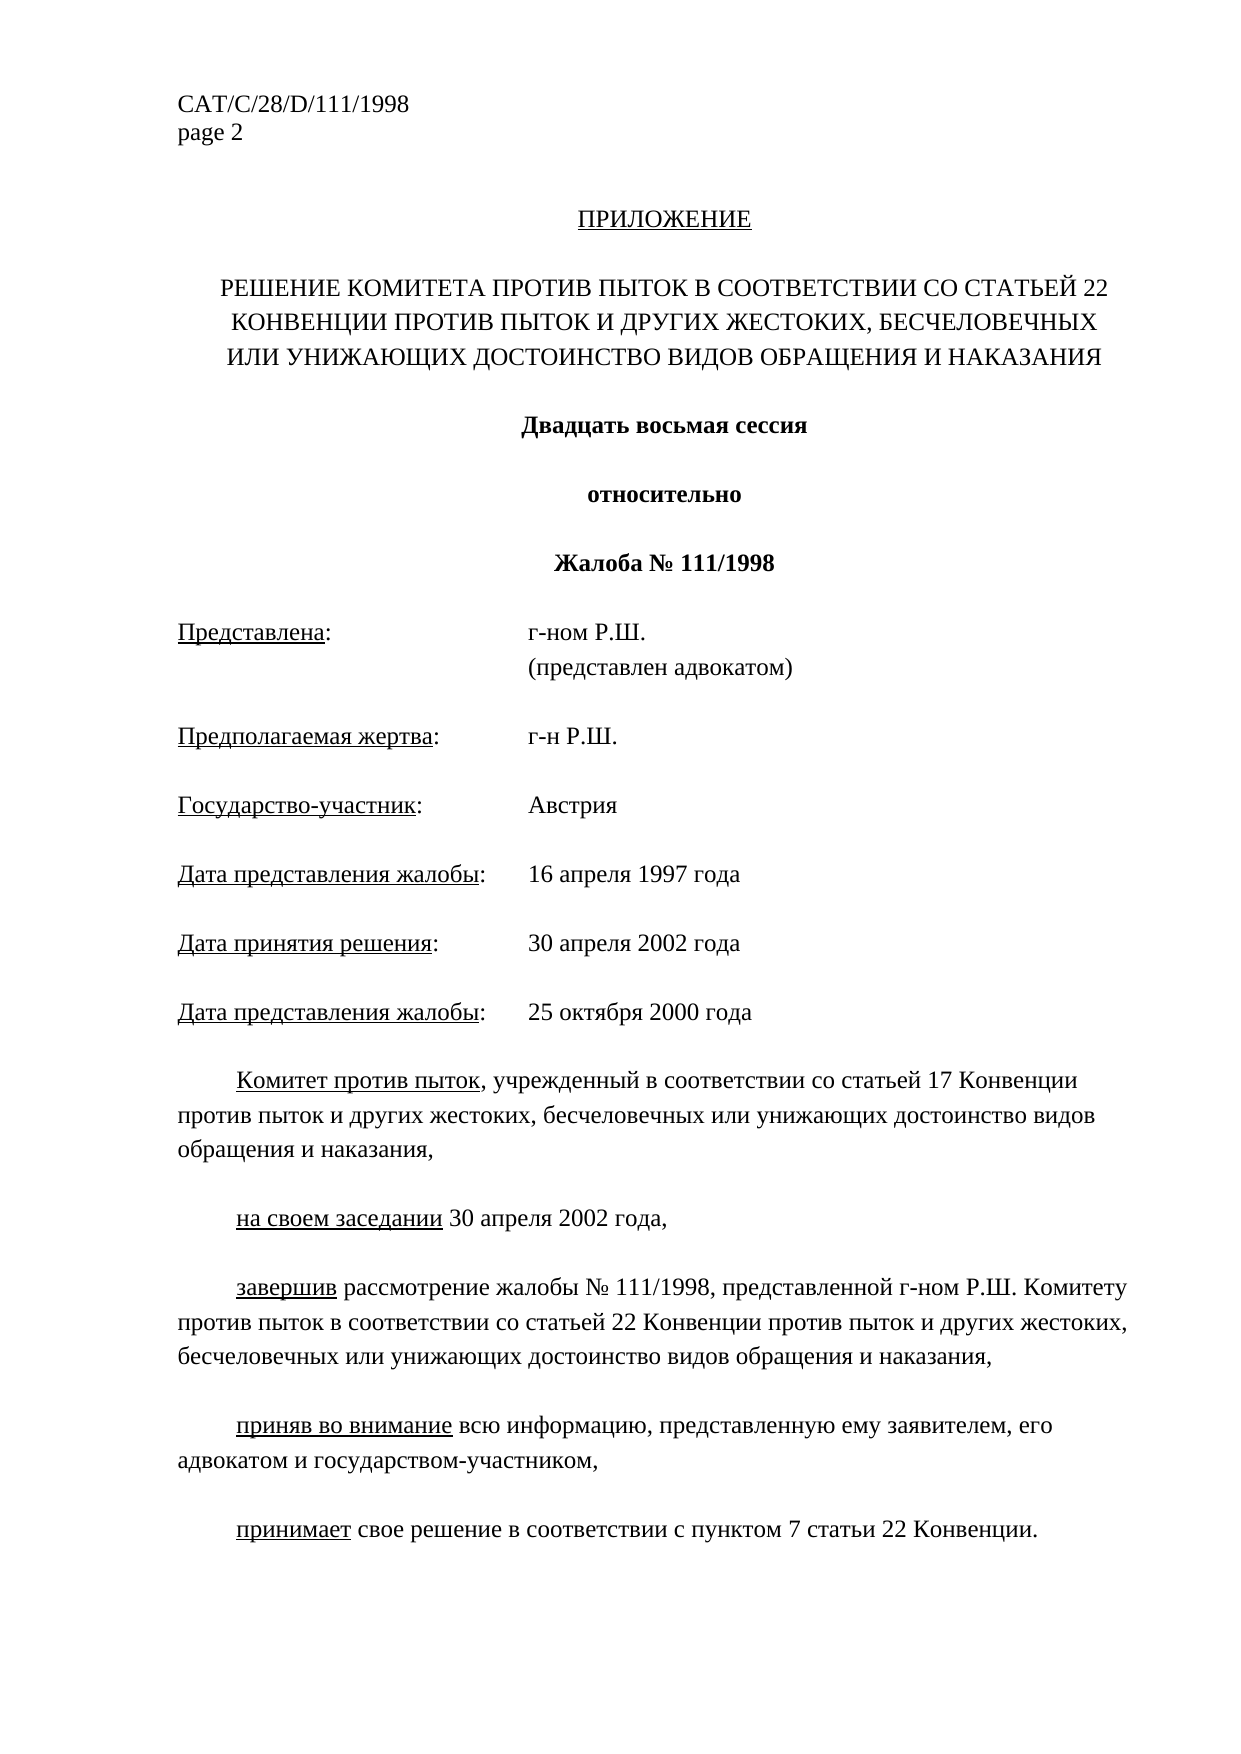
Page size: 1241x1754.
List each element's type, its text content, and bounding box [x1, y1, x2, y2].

text относительно [177, 479, 1152, 508]
subtitle Дата представления жалобы: 25 октября 2000 года [177, 997, 1152, 1025]
text завершив рассмотрение жалобы № 111/1998, представленной г-ном Р.Ш. Комитету против пыток в соответствии со статьей 22 Конвенции против пыток и других жестоких, бесчеловечных или унижающих достоинство видов обращения и наказания, [177, 1272, 1152, 1370]
text Жалоба № 111/1998 [177, 548, 1152, 577]
text Комитет против пыток, учрежденный в соответствии со статьей 17 Конвенции против пыток и других жестоких, бесчеловечных или унижающих достоинство видов обращения и наказания, [177, 1066, 1152, 1163]
text (представлен адвокатом) [177, 652, 1152, 681]
text Предполагаемая жертва: г-н Р.Ш. [177, 721, 1152, 749]
text на своем заседании 30 апреля 2002 года, [177, 1203, 1152, 1232]
text ИЛИ УНИЖАЮЩИХ ДОСТОИНСТВО ВИДОВ ОБРАЩЕНИЯ И НАКАЗАНИЯ [177, 342, 1152, 370]
text Представлена: г-ном Р.Ш. [177, 617, 1152, 646]
text РЕШЕНИЕ КОМИТЕТА ПРОТИВ ПЫТОК В СООТВЕТСТВИИ СО СТАТЬЕЙ 22 КОНВЕНЦИИ ПРОТИВ ПЫТОК И ДРУГИХ ЖЕСТОКИХ, БЕСЧЕЛОВЕЧНЫХ [177, 273, 1152, 336]
text Дата принятия решения: 30 апреля 2002 года [177, 928, 1152, 956]
text принимает свое решение в соответствии с пунктом 7 статьи 22 Конвенции. [177, 1514, 1152, 1543]
text приняв во внимание всю информацию, представленную ему заявителем, его адвокатом и государством-участником, [177, 1410, 1152, 1474]
subtitle Государство-участник: Австрия [177, 790, 1152, 818]
text Двадцать восьмая сессия [177, 411, 1152, 439]
text ПРИЛОЖЕНИЕ [177, 204, 1152, 232]
subtitle Дата представления жалобы: 16 апреля 1997 года [177, 859, 1152, 887]
